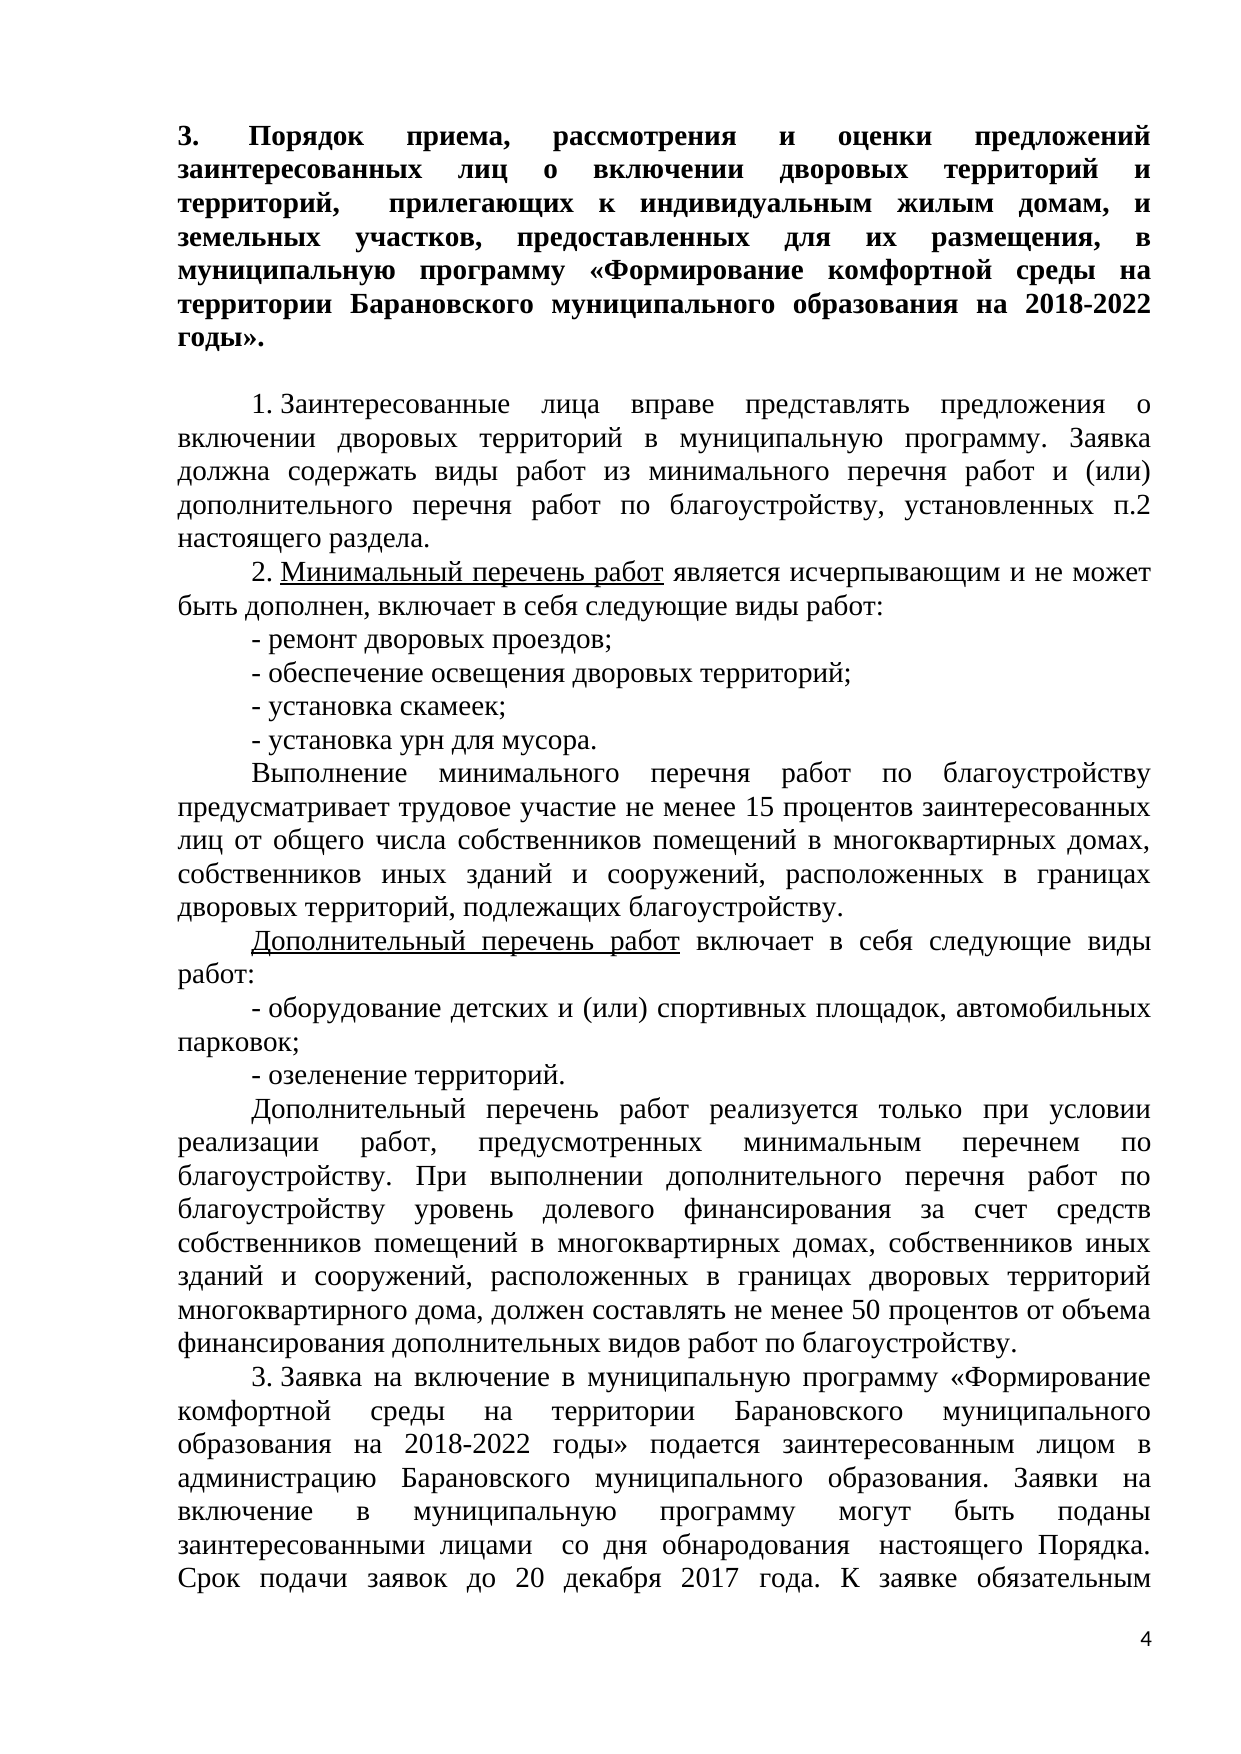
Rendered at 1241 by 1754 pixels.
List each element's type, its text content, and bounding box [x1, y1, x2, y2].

text - озеленение территорий. [177, 1057, 1152, 1091]
text 2. Минимальный перечень работ является исчерпывающим и не может быть дополнен, включает в себя следующие виды работ: [177, 554, 1152, 621]
text Дополнительный перечень работ реализуется только при условии реализации работ, предусмотренных минимальным перечнем по благоустройству. При выполнении дополнительного перечня работ по благоустройству уровень долевого финансирования за счет средств собственников помещений в многоквартирных домах, собственников иных зданий и сооружений, расположенных в границах дворовых территорий многоквартирного дома, должен составлять не менее 50 процентов от объема финансирования дополнительных видов работ по благоустройству. [177, 1091, 1152, 1359]
text - установка скамеек; [177, 688, 1152, 722]
text 1. Заинтересованные лица вправе представлять предложения о включении дворовых территорий в муниципальную программу. Заявка должна содержать виды работ из минимального перечня работ и (или) дополнительного перечня работ по благоустройству, установленных п.2 настоящего раздела. [177, 386, 1152, 554]
text Выполнение минимального перечня работ по благоустройству предусматривает трудовое участие не менее 15 процентов заинтересованных лиц от общего числа собственников помещений в многоквартирных домах, собственников иных зданий и сооружений, расположенных в границах дворовых территорий, подлежащих благоустройству. [177, 755, 1152, 923]
text - установка урн для мусора. [177, 722, 1152, 755]
text - ремонт дворовых проездов; [177, 621, 1152, 655]
text - обеспечение освещения дворовых территорий; [177, 655, 1152, 688]
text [177, 1359, 1152, 1594]
text 3. Порядок приема, рассмотрения и оценки предложений заинтересованных лиц о включении дворовых территорий и территорий, прилегающих к индивидуальным жилым домам, и земельных участков, предоставленных для их размещения, в муниципальную программу «Формирование комфортной среды на территории Барановского муниципального образования на 2018-2022 годы». [177, 118, 1152, 353]
text - оборудование детских и (или) спортивных площадок, автомобильных парковок; [177, 990, 1152, 1057]
text Дополнительный перечень работ включает в себя следующие виды работ: [177, 923, 1152, 990]
